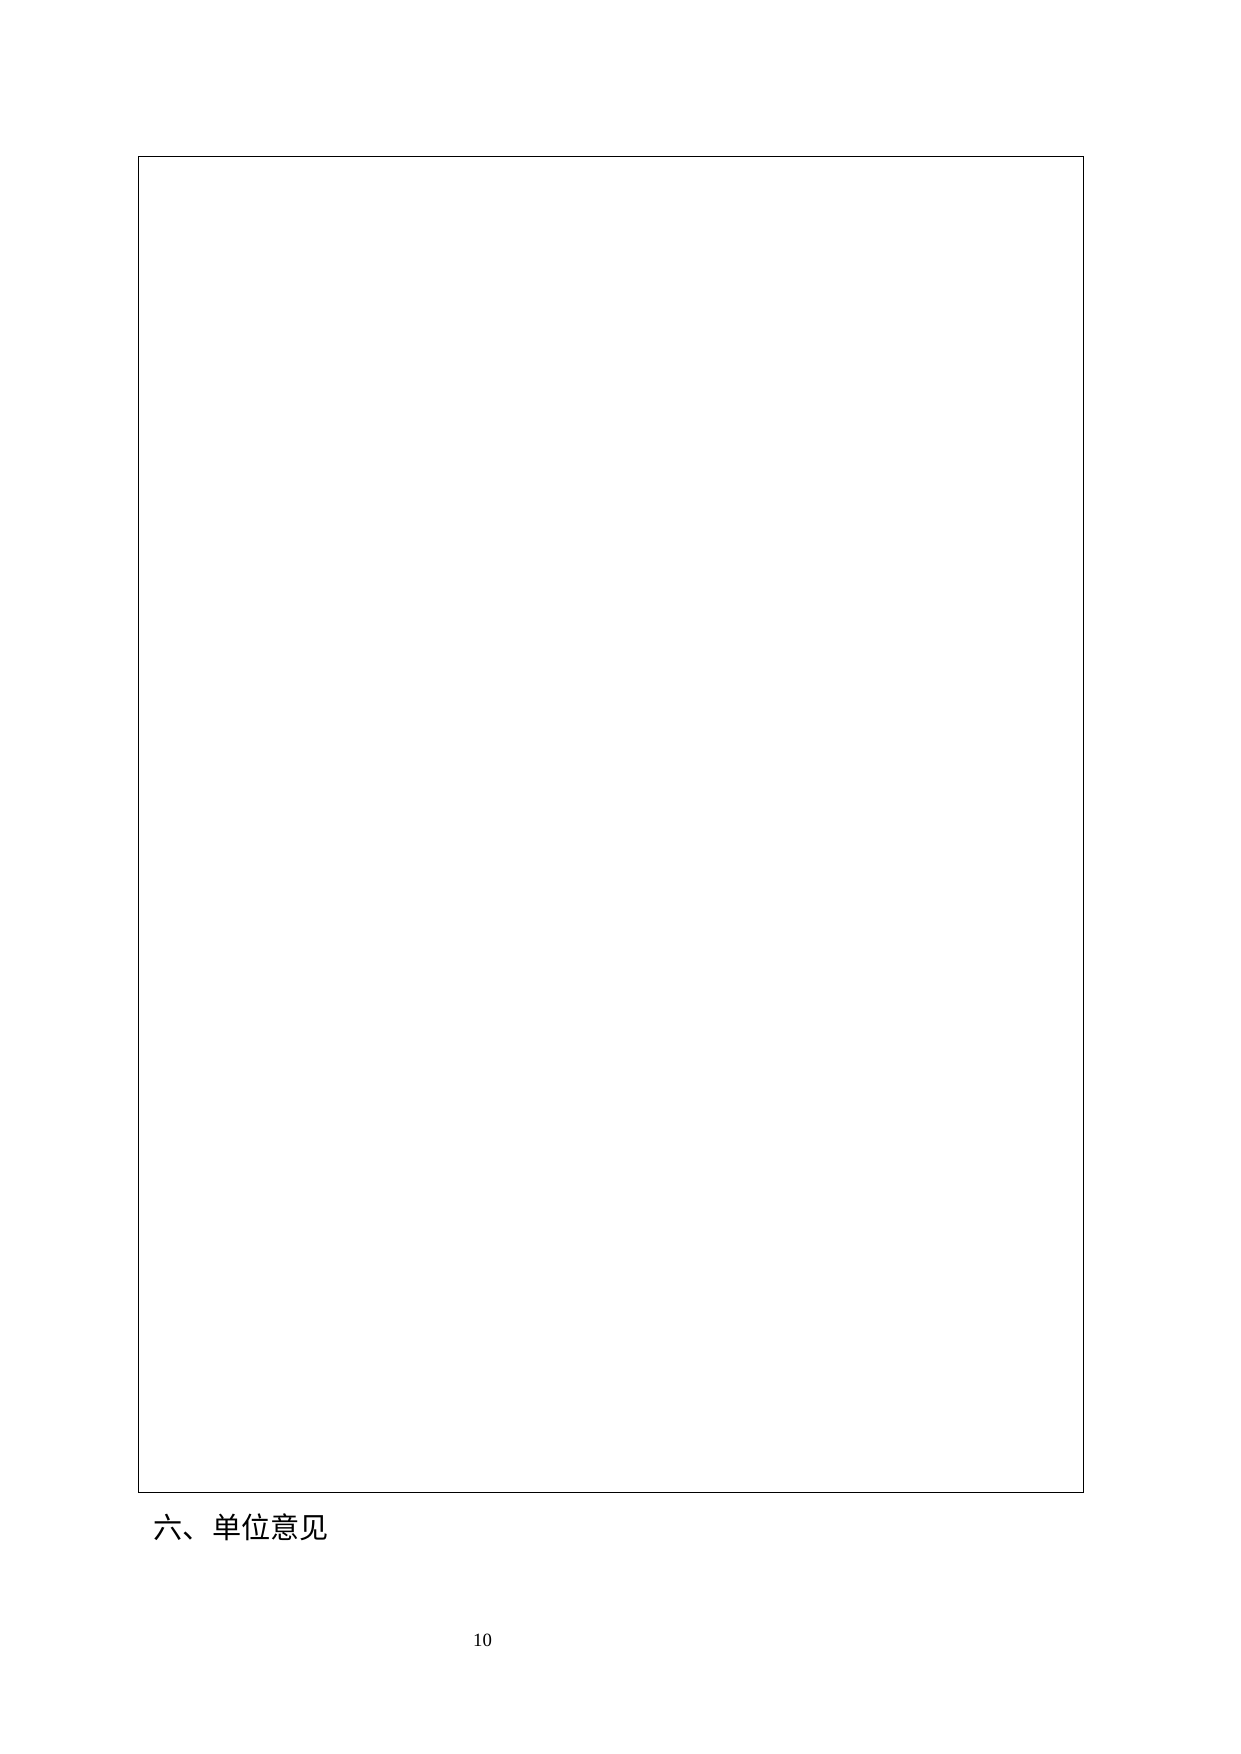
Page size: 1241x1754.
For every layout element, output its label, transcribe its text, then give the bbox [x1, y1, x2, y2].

text 六、单位意见 [153, 1493, 1093, 1559]
table_header [139, 157, 1083, 1492]
